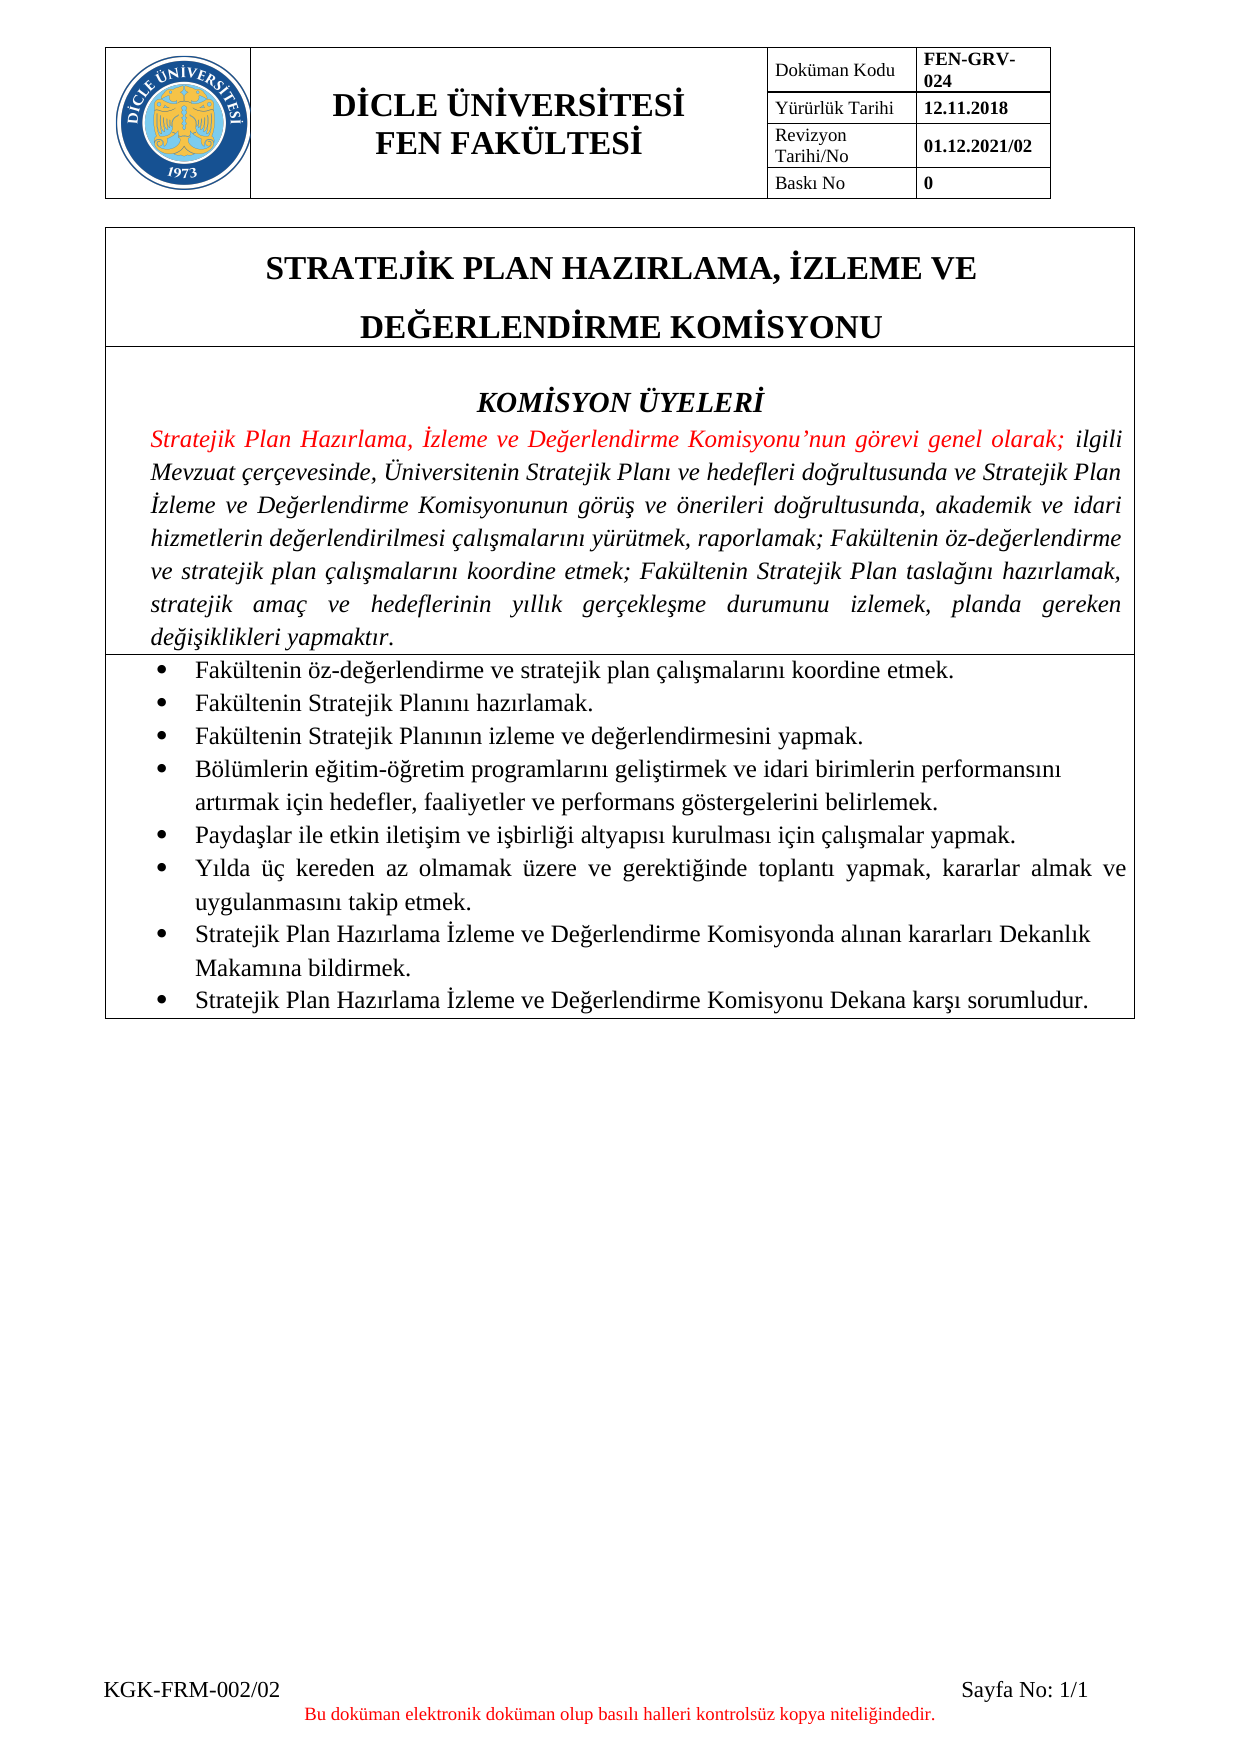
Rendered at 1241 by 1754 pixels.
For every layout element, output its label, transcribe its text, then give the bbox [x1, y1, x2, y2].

table_cell KOMİSYON ÜYELERİ Stratejik Plan Hazırlama, İzleme ve Değerlendirme Komisyonu’nun görevi genel olarak; ilgili Mevzuat çerçevesinde, Üniversitenin Stratejik Planı ve hedefleri doğrultusunda ve Stratejik Plan İzleme ve Değerlendirme Komisyonunun görüş ve önerileri doğrultusunda, akademik ve idari hizmetlerin değerlendirilmesi çalışmalarını yürütmek, raporlamak; Fakültenin öz-değerlendirme ve stratejik plan çalışmalarını koordine etmek; Fakültenin Stratejik Plan taslağını hazırlamak, stratejik amaç ve hedeflerinin yıllık gerçekleşme durumunu izlemek, planda gereken değişiklikleri yapmaktır. [106, 347, 1134, 654]
picture [112, 53, 251, 193]
table_cell Fakültenin öz-değerlendirme ve stratejik plan çalışmalarını koordine etmek. Fakültenin Stratejik Planını hazırlamak. Fakültenin Stratejik Planının izleme ve değerlendirmesini yapmak. Bölümlerin eğitim-öğretim programlarını geliştirmek ve idari birimlerin performansını artırmak için hedefler, faaliyetler ve performans göstergelerini belirlemek. Paydaşlar ile etkin iletişim ve işbirliği altyapısı kurulması için çalışmalar yapmak. Yılda üç kereden az olmamak üzere ve gerektiğinde toplantı yapmak, kararlar almak ve uygulanmasını takip etmek. Stratejik Plan Hazırlama İzleme ve Değerlendirme Komisyonda alınan kararları Dekanlık Makamına bildirmek. Stratejik Plan Hazırlama İzleme ve Değerlendirme Komisyonu Dekana karşı sorumludur. [106, 655, 1134, 1018]
table_header STRATEJİK PLAN HAZIRLAMA, İZLEME VE DEĞERLENDİRME KOMİSYONU [106, 228, 1134, 346]
